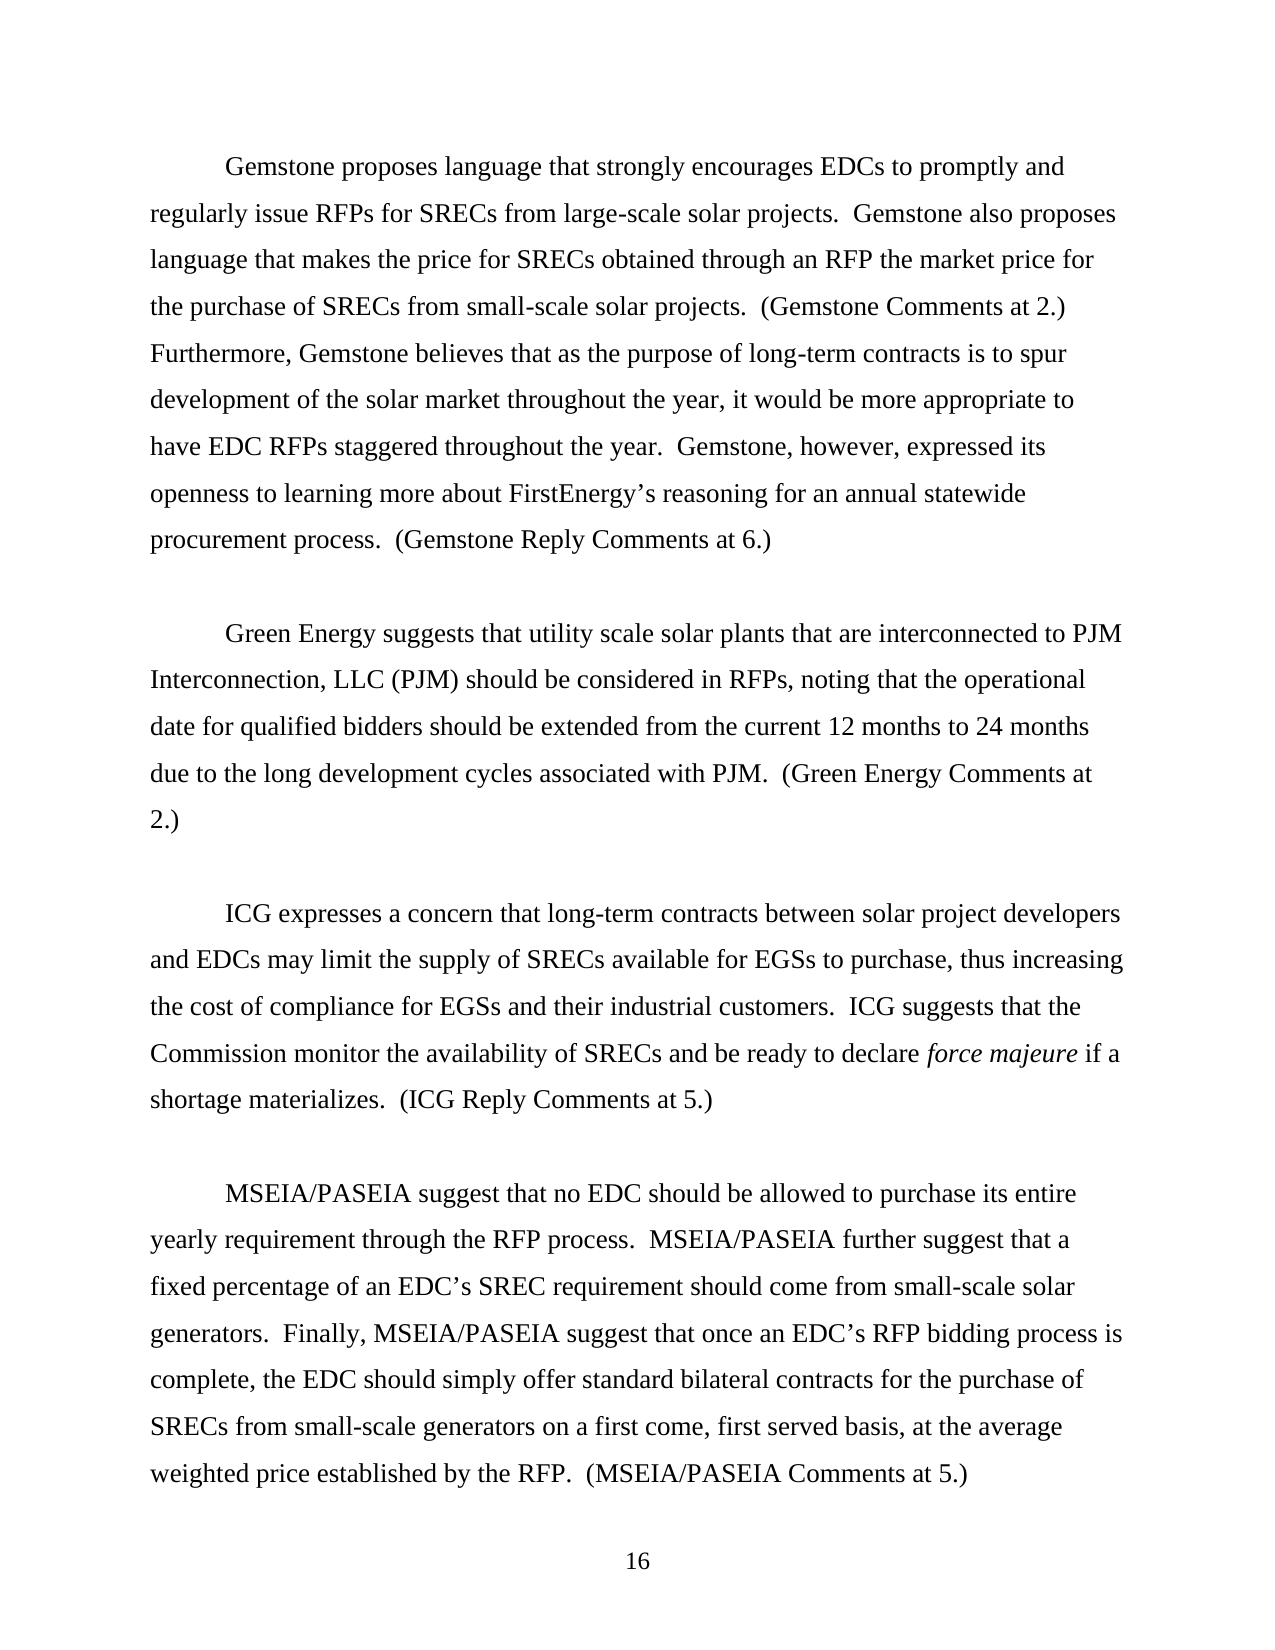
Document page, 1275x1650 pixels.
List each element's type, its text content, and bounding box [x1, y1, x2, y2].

text Green Energy suggests that utility scale solar plants that are interconnected to PJM Interconnection, LLC (PJM) should be considered in RFPs, noting that the operational date for qualified bidders should be extended from the current 12 months to 24 months due to the long development cycles associated with PJM. (Green Energy Comments at 2.) [150, 617, 1125, 834]
text MSEIA/PASEIA suggest that no EDC should be allowed to purchase its entire yearly requirement through the RFP process. MSEIA/PASEIA further suggest that a fixed percentage of an EDC’s SREC requirement should come from small-scale solar generators. Finally, MSEIA/PASEIA suggest that once an EDC’s RFP bidding process is complete, the EDC should simply offer standard bilateral contracts for the purchase of SRECs from small-scale generators on a first come, first served basis, at the average weighted price established by the RFP. (MSEIA/PASEIA Comments at 5.) [150, 1177, 1125, 1488]
text ICG expresses a concern that long-term contracts between solar project developers and EDCs may limit the supply of SRECs available for EGSs to purchase, thus increasing the cost of compliance for EGSs and their industrial customers. ICG suggests that the Commission monitor the availability of SRECs and be ready to declare force majeure if a shortage materializes. (ICG Reply Comments at 5.) [150, 897, 1125, 1114]
text Gemstone proposes language that strongly encourages EDCs to promptly and regularly issue RFPs for SRECs from large-scale solar projects. Gemstone also proposes language that makes the price for SRECs obtained through an RFP the market price for the purchase of SRECs from small-scale solar projects. (Gemstone Comments at 2.) Furthermore, Gemstone believes that as the purpose of long-term contracts is to spur development of the solar market throughout the year, it would be more appropriate to have EDC RFPs staggered throughout the year. Gemstone, however, expressed its openness to learning more about FirstEnergy’s reasoning for an annual statewide procurement process. (Gemstone Reply Comments at 6.) [150, 150, 1125, 554]
